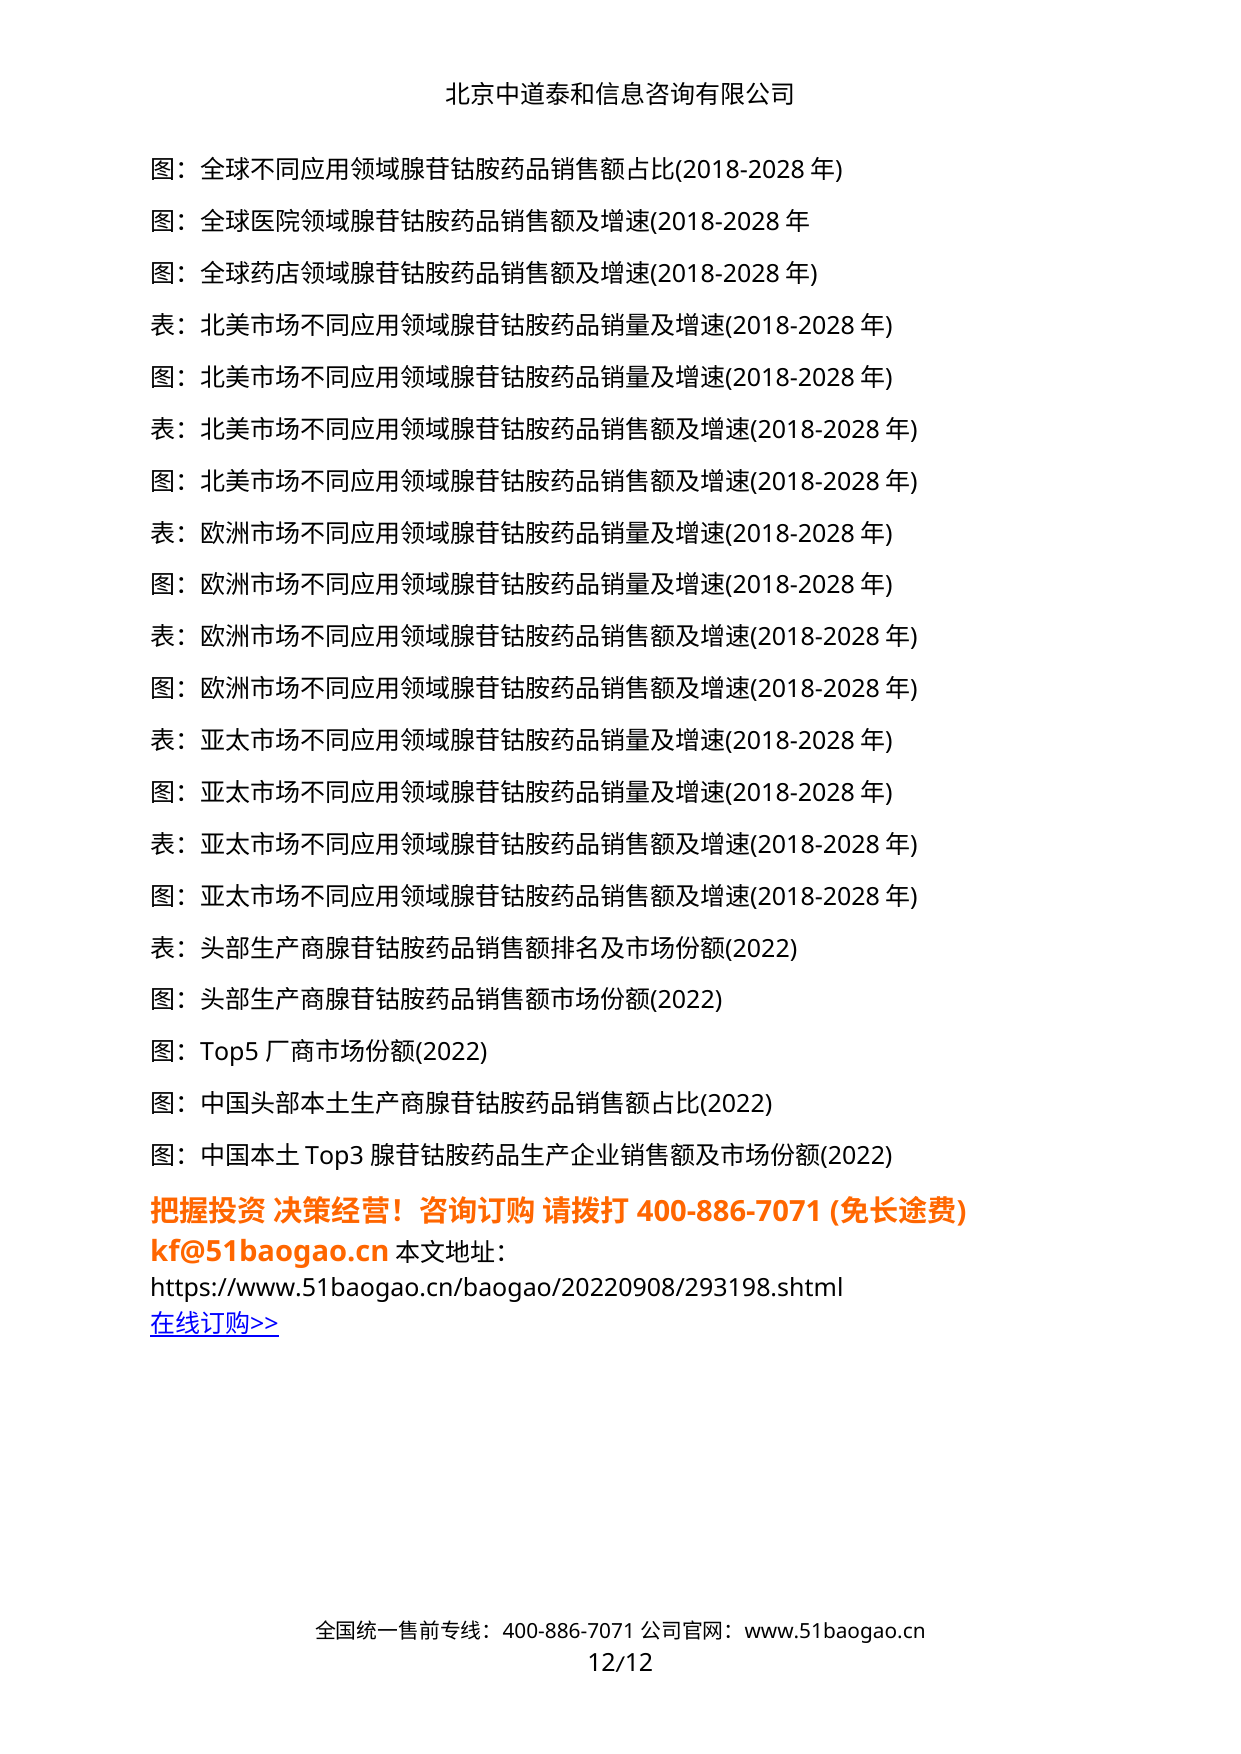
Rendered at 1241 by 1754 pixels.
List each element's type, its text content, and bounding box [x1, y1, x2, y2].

text 把握投资 决策经营！咨询订购 请拨打 400-886-7071 (免长途费) kf@51baogao.cn本文地址：https://www.51baogao.cn/baogao/20220908/293198.shtml [150, 1187, 1090, 1304]
text 图：全球不同应用领域腺苷钴胺药品销售额占比(2018-2028年) [150, 150, 1090, 186]
text 在线订购>> [150, 1304, 1090, 1340]
text 表：北美市场不同应用领域腺苷钴胺药品销售额及增速(2018-2028年) [150, 409, 1090, 446]
text 图：中国本土Top3 腺苷钴胺药品生产企业销售额及市场份额(2022) [150, 1136, 1090, 1172]
text 表：欧洲市场不同应用领域腺苷钴胺药品销售额及增速(2018-2028年) [150, 617, 1090, 653]
text 图：欧洲市场不同应用领域腺苷钴胺药品销量及增速(2018-2028年) [150, 565, 1090, 601]
text 表：头部生产商腺苷钴胺药品销售额排名及市场份额(2022) [150, 928, 1090, 964]
text 表：亚太市场不同应用领域腺苷钴胺药品销量及增速(2018-2028年) [150, 721, 1090, 757]
text 图：亚太市场不同应用领域腺苷钴胺药品销量及增速(2018-2028年) [150, 772, 1090, 809]
text 图：亚太市场不同应用领域腺苷钴胺药品销售额及增速(2018-2028年) [150, 876, 1090, 912]
text 表：北美市场不同应用领域腺苷钴胺药品销量及增速(2018-2028年) [150, 306, 1090, 342]
text 表：欧洲市场不同应用领域腺苷钴胺药品销量及增速(2018-2028年) [150, 513, 1090, 549]
text 图：Top5 厂商市场份额(2022) [150, 1032, 1090, 1068]
text 图：北美市场不同应用领域腺苷钴胺药品销售额及增速(2018-2028年) [150, 461, 1090, 497]
text 图：中国头部本土生产商腺苷钴胺药品销售额占比(2022) [150, 1084, 1090, 1120]
text 图：头部生产商腺苷钴胺药品销售额市场份额(2022) [150, 980, 1090, 1016]
text 图：欧洲市场不同应用领域腺苷钴胺药品销售额及增速(2018-2028年) [150, 669, 1090, 705]
text 图：全球药店领域腺苷钴胺药品销售额及增速(2018-2028年) [150, 254, 1090, 290]
text 图：北美市场不同应用领域腺苷钴胺药品销量及增速(2018-2028年) [150, 357, 1090, 394]
text 表：亚太市场不同应用领域腺苷钴胺药品销售额及增速(2018-2028年) [150, 824, 1090, 861]
text 图：全球医院领域腺苷钴胺药品销售额及增速(2018-2028年 [150, 202, 1090, 238]
